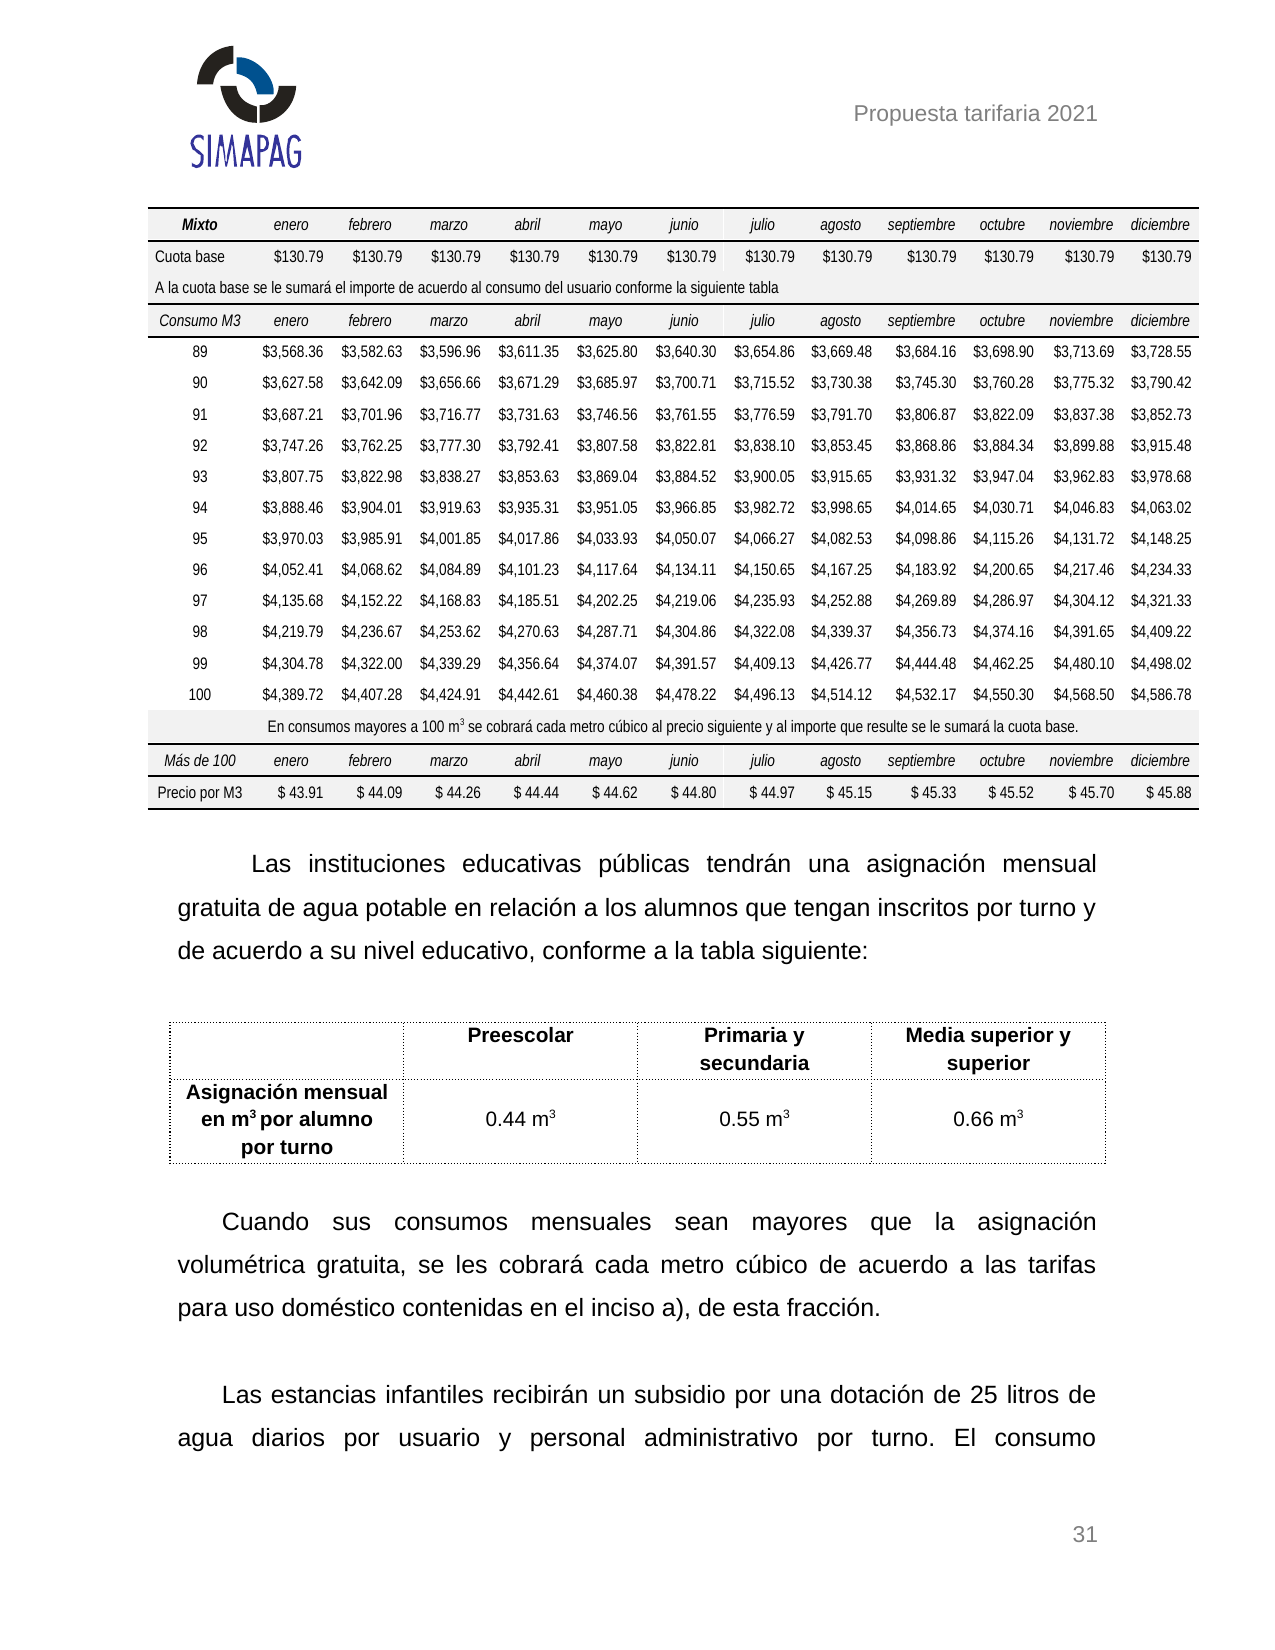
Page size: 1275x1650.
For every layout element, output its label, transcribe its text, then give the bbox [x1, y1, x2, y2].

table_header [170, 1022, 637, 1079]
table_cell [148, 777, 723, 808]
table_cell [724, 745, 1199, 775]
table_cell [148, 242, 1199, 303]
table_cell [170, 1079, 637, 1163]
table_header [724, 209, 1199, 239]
text Cuando sus consumos mensuales sean mayores que la asignación volumétrica gratuita, se les cobrará cada metro cúbico de acuerdo a las tarifas para uso doméstico contenidas en el inciso a), de esta fracción. [177, 1207, 1098, 1322]
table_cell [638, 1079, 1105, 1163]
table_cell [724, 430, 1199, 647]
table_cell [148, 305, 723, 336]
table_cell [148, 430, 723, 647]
text Las instituciones educativas públicas tendrán una asignación mensual gratuita de agua potable en relación a los alumnos que tengan inscritos por turno y de acuerdo a su nivel educativo, conforme a la tabla siguiente: [177, 849, 1098, 964]
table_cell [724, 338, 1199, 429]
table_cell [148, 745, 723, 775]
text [177, 1380, 1098, 1452]
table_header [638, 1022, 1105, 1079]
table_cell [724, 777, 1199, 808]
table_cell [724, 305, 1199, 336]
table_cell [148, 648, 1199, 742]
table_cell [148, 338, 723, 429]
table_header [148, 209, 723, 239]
